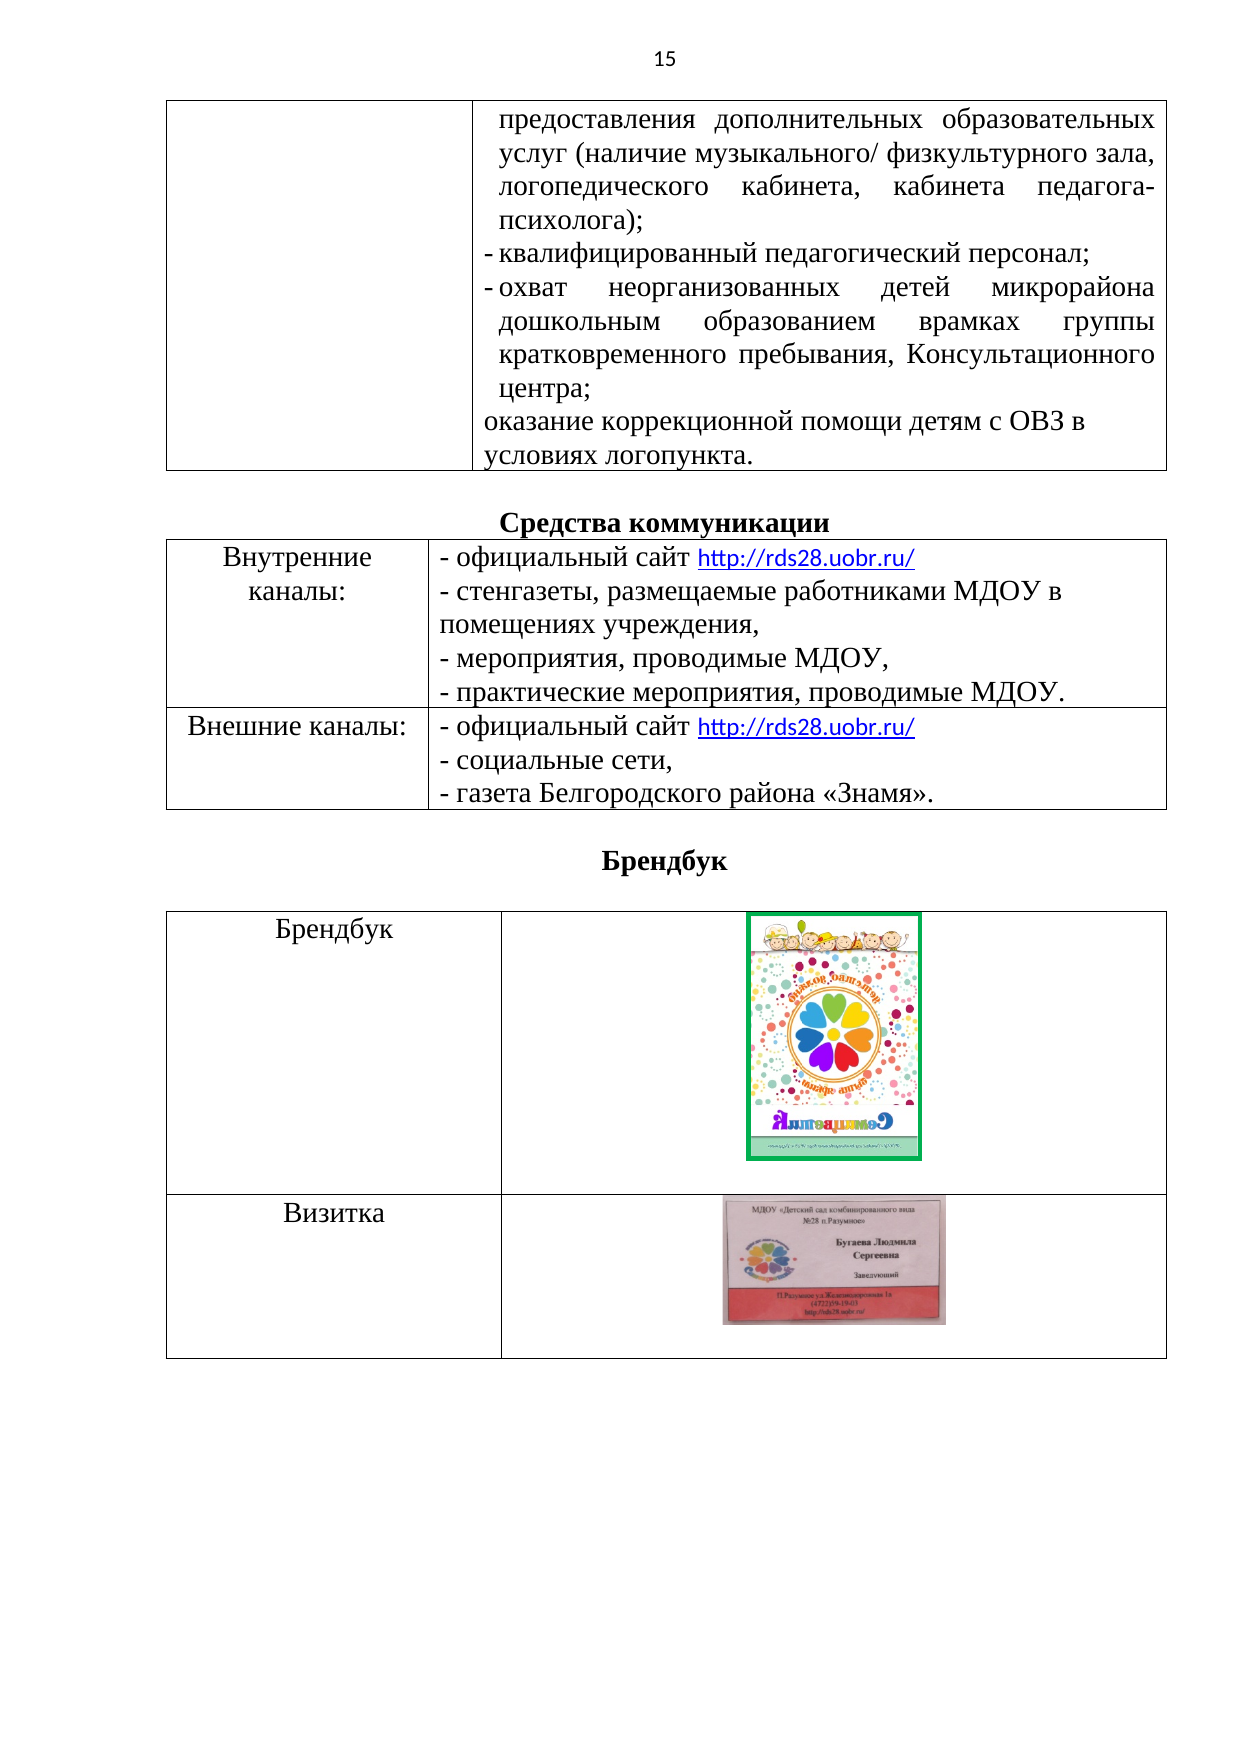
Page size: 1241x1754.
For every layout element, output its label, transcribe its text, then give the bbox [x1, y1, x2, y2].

table_header [502, 912, 1166, 1194]
picture [722, 1195, 946, 1325]
text Средства коммуникации [177, 505, 1152, 538]
table_header Внутренние каналы: [167, 540, 428, 707]
text Брендбук [177, 843, 1152, 877]
table_cell Визитка [167, 1195, 501, 1358]
table_header - официальный сайт http://rds28.uobr.ru/ - стенгазеты, размещаемые работниками МДОУ в помещениях учреждения, - мероприятия, проводимые МДОУ, - практические мероприятия, проводимые МДОУ. [429, 540, 1166, 707]
table_cell [502, 1195, 1166, 1358]
table_header Брендбук [167, 912, 501, 1194]
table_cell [167, 101, 472, 470]
table_cell - официальный сайт http://rds28.uobr.ru/ - социальные сети, - газета Белгородского района «Знамя». [429, 708, 1166, 809]
table_cell Внешние каналы: [167, 708, 428, 809]
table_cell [473, 101, 1166, 470]
picture [751, 916, 918, 1156]
